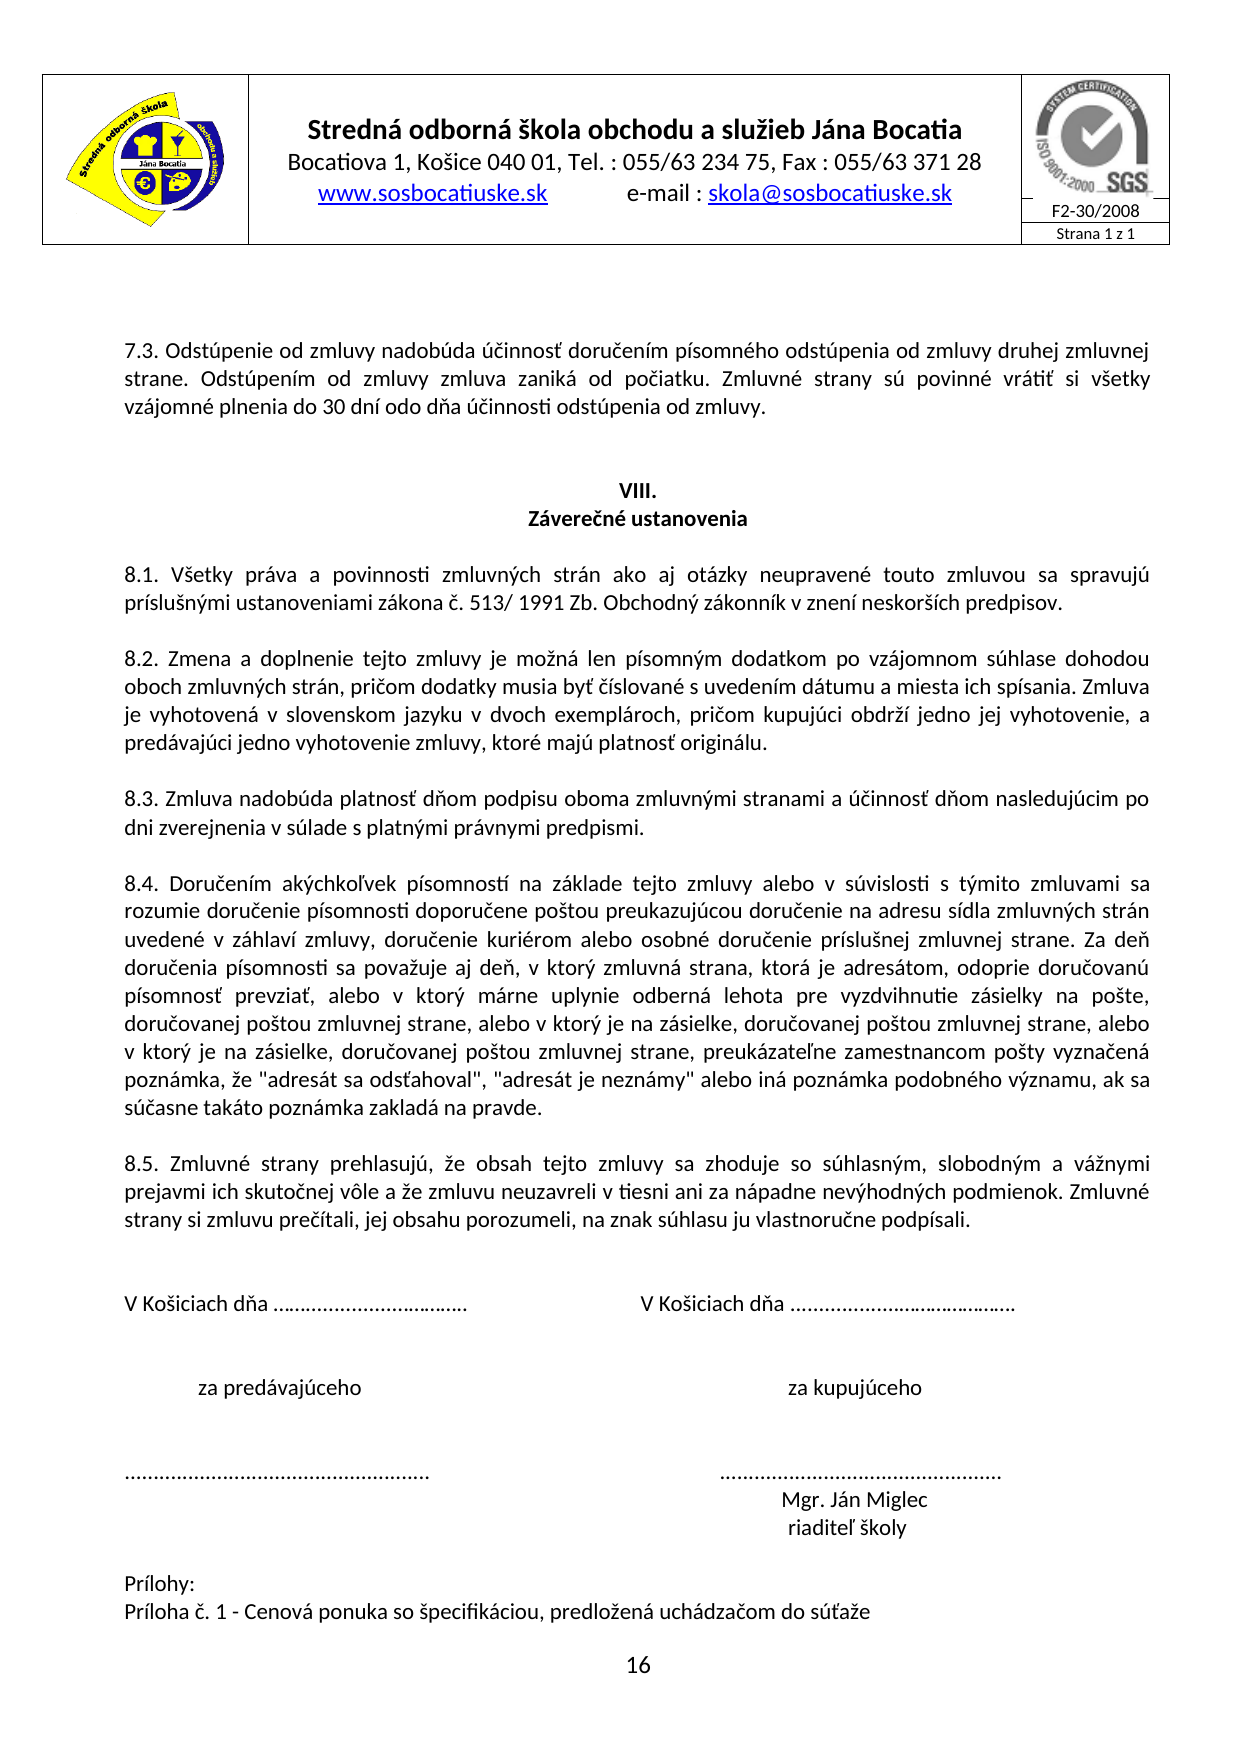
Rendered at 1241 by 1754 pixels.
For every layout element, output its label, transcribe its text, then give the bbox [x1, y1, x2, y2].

text 8.5. Zmluvné strany prehlasujú, že obsah tejto zmluvy sa zhoduje so súhlasným, slobodným a vážnymi prejavmi ich skutočnej vôle a že zmluvu neuzavreli v tiesni ani za nápadne nevýhodných podmienok. Zmluvné strany si zmluvu prečítali, jej obsahu porozumeli, na znak súhlasu ju vlastnoručne podpísali. [124, 1149, 1152, 1233]
text ..................................................... ................................................. [124, 1457, 1152, 1485]
text 8.3. Zmluva nadobúda platnosť dňom podpisu oboma zmluvnými stranami a účinnosť dňom nasledujúcim po dni zverejnenia v súlade s platnými právnymi predpismi. [124, 784, 1152, 841]
text V Košiciach dňa ……..................……….. V Košiciach dňa ...................…………………. [124, 1289, 1152, 1317]
text 8.1. Všetky práva a povinnosti zmluvných strán ako aj otázky neupravené touto zmluvou sa spravujú príslušnými ustanoveniami zákona č. 513/ 1991 Zb. Obchodný zákonník v znení neskorších predpisov. [124, 560, 1152, 616]
picture [1033, 75, 1154, 199]
text Príloha č. 1 - Cenová ponuka so špecifikáciou, predložená uchádzačom do súťaže [124, 1597, 1152, 1625]
text 7.3. Odstúpenie od zmluvy nadobúda účinnosť doručením písomného odstúpenia od zmluvy druhej zmluvnej strane. Odstúpením od zmluvy zmluva zaniká od počiatku. Zmluvné strany sú povinné vrátiť si všetky vzájomné plnenia do 30 dní odo dňa účinnosti odstúpenia od zmluvy. [124, 336, 1152, 420]
text za predávajúceho za kupujúceho [124, 1373, 1152, 1401]
text Mgr. Ján Miglec [714, 1485, 1152, 1513]
text 8.2. Zmena a doplnenie tejto zmluvy je možná len písomným dodatkom po vzájomnom súhlase dohodou oboch zmluvných strán, pričom dodatky musia byť číslované s uvedením dátumu a miesta ich spísania. Zmluva je vyhotovená v slovenskom jazyku v dvoch exemplároch, pričom kupujúci obdrží jedno jej vyhotovenie, a predávajúci jedno vyhotovenie zmluvy, ktoré majú platnosť originálu. [124, 644, 1152, 757]
text VIII. [124, 476, 1152, 504]
text Prílohy: [124, 1569, 1152, 1597]
text Záverečné ustanovenia [124, 504, 1152, 532]
picture [63, 88, 227, 230]
text 8.4. Doručením akýchkoľvek písomností na základe tejto zmluvy alebo v súvislosti s týmito zmluvami sa rozumie doručenie písomnosti doporučene poštou preukazujúcou doručenie na adresu sídla zmluvných strán uvedené v záhlaví zmluvy, doručenie kuriérom alebo osobné doručenie príslušnej zmluvnej strane. Za deň doručenia písomnosti sa považuje aj deň, v ktorý zmluvná strana, ktorá je adresátom, odoprie doručovanú písomnosť prevziať, alebo v ktorý márne uplynie odberná lehota pre vyzdvihnutie zásielky na pošte, doručovanej poštou zmluvnej strane, alebo v ktorý je na zásielke, doručovanej poštou zmluvnej strane, alebo v ktorý je na zásielke, doručovanej poštou zmluvnej strane, preukázateľne zamestnancom pošty vyznačená poznámka, že "adresát sa odsťahoval", "adresát je neznámy" alebo iná poznámka podobného významu, ak sa súčasne takáto poznámka zakladá na pravde. [124, 869, 1152, 1121]
text riaditeľ školy [714, 1513, 1152, 1541]
